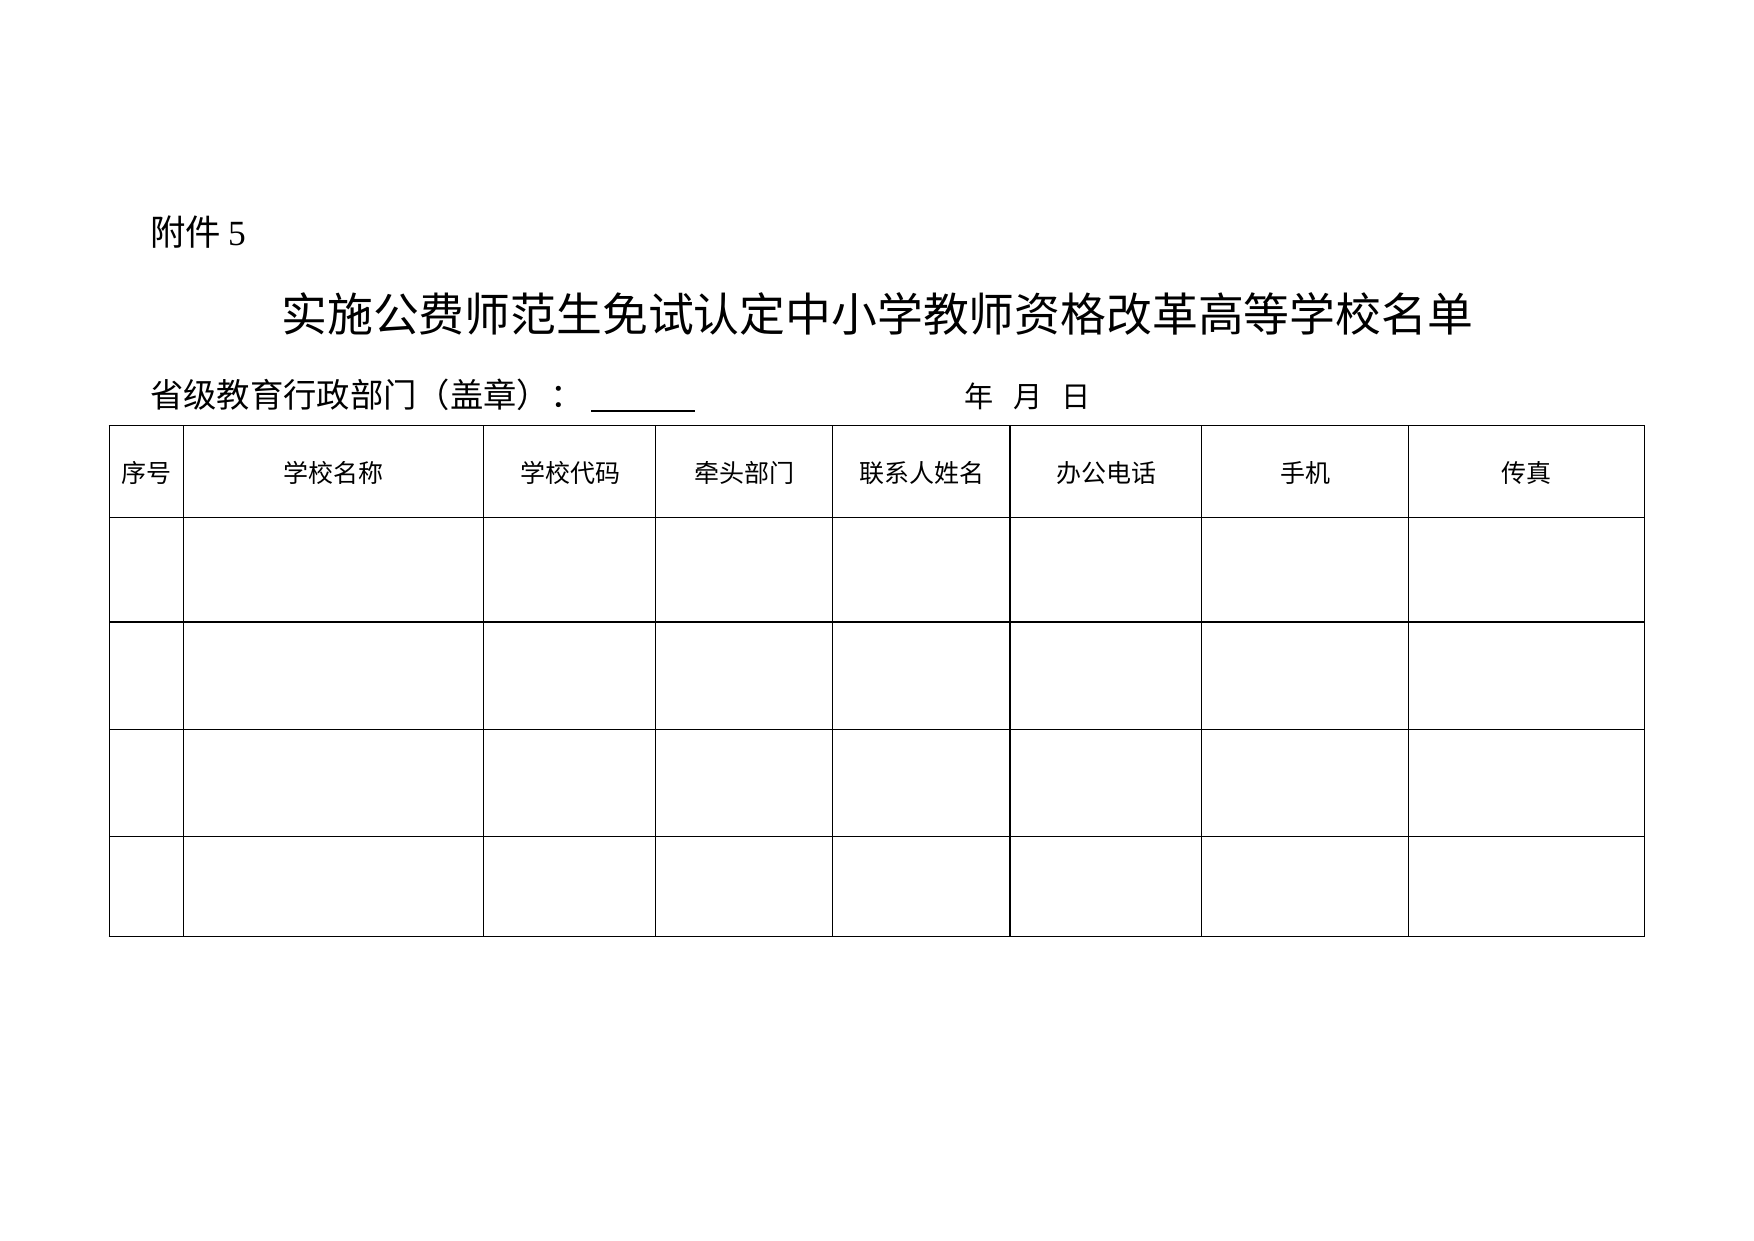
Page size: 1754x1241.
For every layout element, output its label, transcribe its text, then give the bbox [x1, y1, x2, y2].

table_cell [484, 518, 655, 621]
table_cell [110, 730, 183, 836]
text 实施公费师范生免试认定中小学教师资格改革高等学校名单 [150, 263, 1604, 360]
table_cell [833, 730, 1009, 836]
table_cell [484, 623, 655, 729]
table_cell [110, 837, 183, 936]
table_cell [184, 837, 483, 936]
table_header 手机 [1202, 426, 1408, 517]
table_cell [1202, 730, 1408, 836]
table_cell [1011, 837, 1201, 936]
table_cell [110, 623, 183, 729]
table_cell [1011, 518, 1201, 621]
table_cell [184, 518, 483, 621]
table_cell [484, 837, 655, 936]
table_cell [1409, 837, 1644, 936]
table_header 牵头部门 [656, 426, 832, 517]
text 省级教育行政部门（盖章）： 年 月 日 [150, 360, 1604, 425]
table_header 序号 [110, 426, 183, 517]
table_cell [1202, 837, 1408, 936]
table_cell [656, 837, 832, 936]
table_header 传真 [1409, 426, 1644, 517]
table_cell [833, 837, 1009, 936]
table_cell [833, 623, 1009, 729]
table_header 办公电话 [1011, 426, 1201, 517]
table_cell [833, 518, 1009, 621]
table_cell [656, 518, 832, 621]
text 附件5 [150, 198, 1604, 263]
table_header 学校代码 [484, 426, 655, 517]
table_cell [656, 623, 832, 729]
table_cell [484, 730, 655, 836]
table_cell [1011, 730, 1201, 836]
table_cell [1409, 623, 1644, 729]
table_cell [1202, 623, 1408, 729]
table_header 学校名称 [184, 426, 483, 517]
table_cell [1202, 518, 1408, 621]
table_cell [1011, 623, 1201, 729]
table_cell [110, 518, 183, 621]
table_cell [184, 623, 483, 729]
table_cell [184, 730, 483, 836]
table_cell [1409, 730, 1644, 836]
table_header 联系人姓名 [833, 426, 1009, 517]
table_cell [656, 730, 832, 836]
table_cell [1409, 518, 1644, 621]
